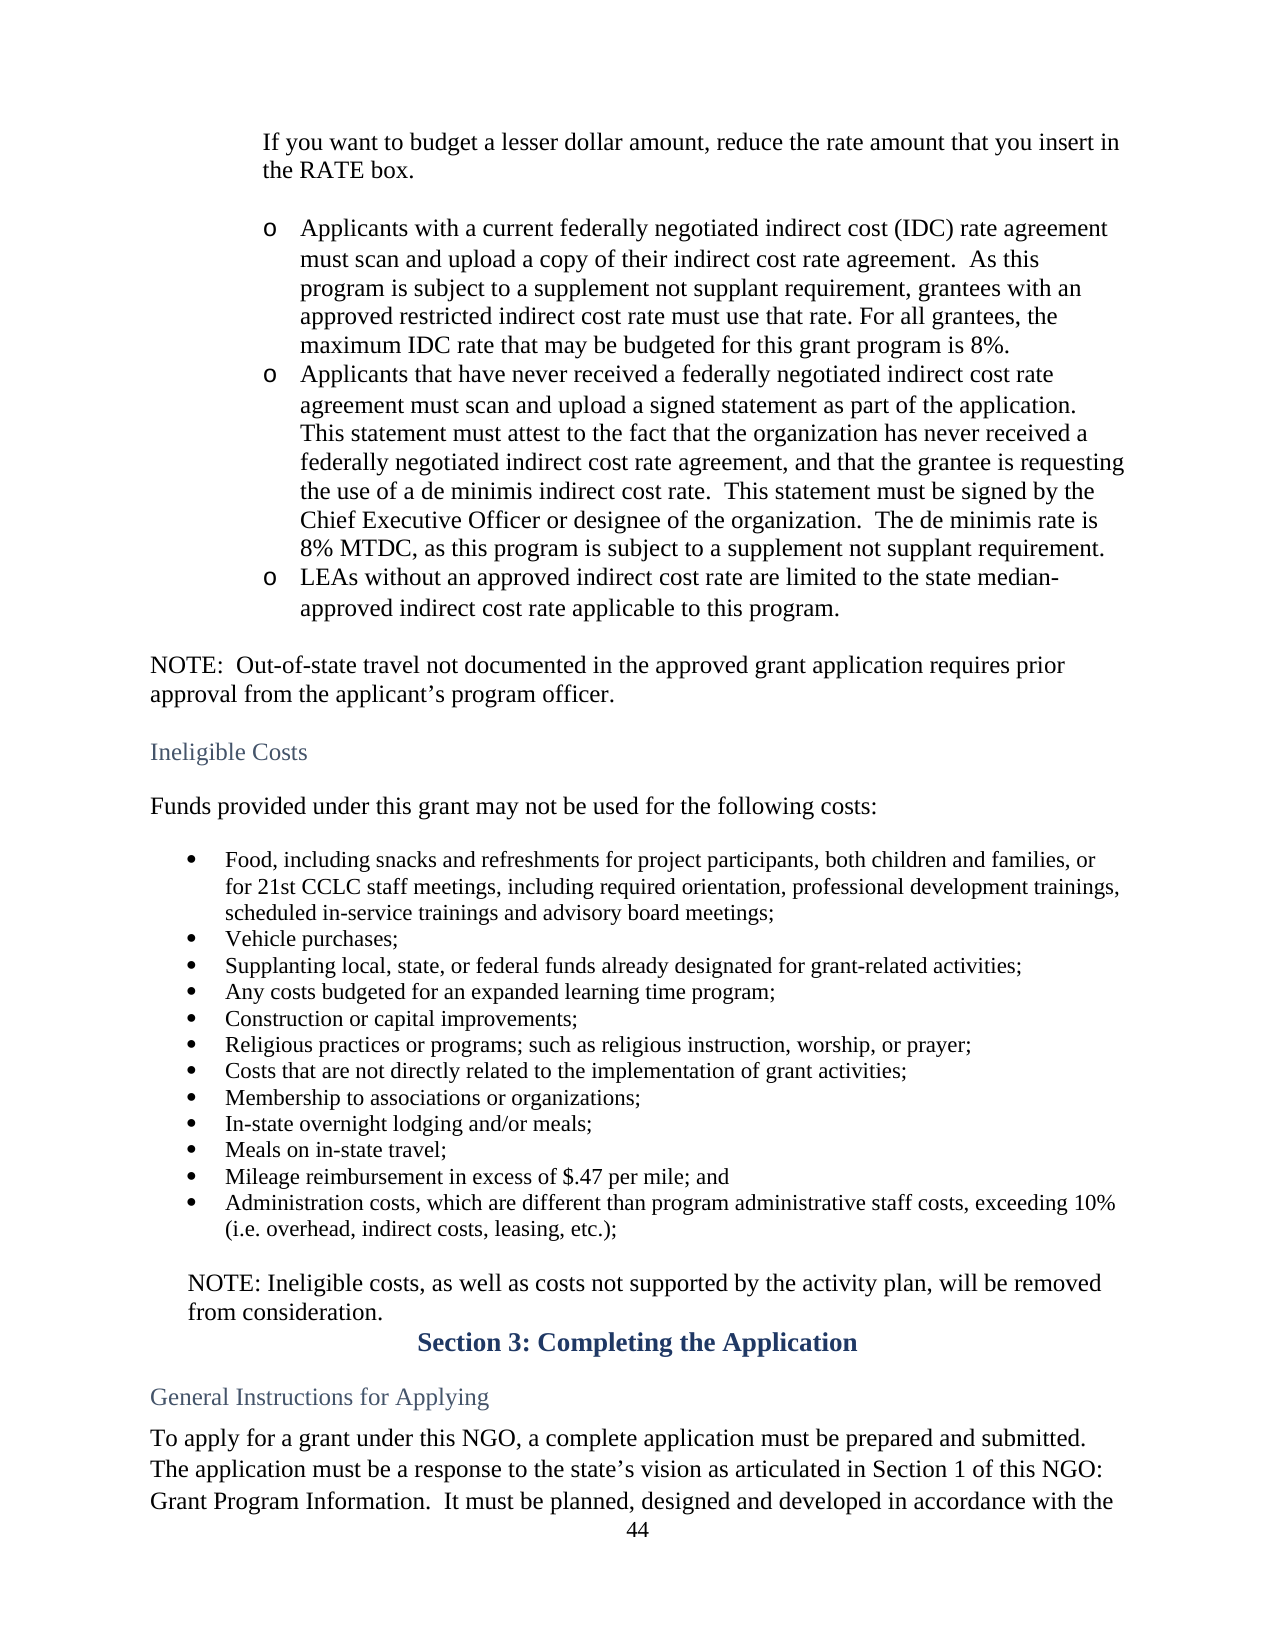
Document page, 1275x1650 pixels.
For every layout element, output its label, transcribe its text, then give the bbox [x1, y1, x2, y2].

list Costs that are not directly related to the implementation of grant activities; [187, 1057, 1125, 1084]
list Applicants with a current federally negotiated indirect cost (IDC) rate agreement must scan and upload a copy of their indirect cost rate agreement. As this program is subject to a supplement not supplant requirement, grantees with an approved restricted indirect cost rate must use that rate. For all grantees, the maximum IDC rate that may be budgeted for this grant program is 8%. [262, 213, 1125, 359]
list Vehicle purchases; [187, 926, 1125, 952]
list Mileage reimbursement in excess of $.47 per mile; and [187, 1163, 1125, 1189]
list Applicants that have never received a federally negotiated indirect cost rate agreement must scan and upload a signed statement as part of the application. This statement must attest to the fact that the organization has never received a federally negotiated indirect cost rate agreement, and that the grantee is requesting the use of a de minimis indirect cost rate. This statement must be signed by the Chief Executive Officer or designee of the organization. The de minimis rate is 8% MTDC, as this program is subject to a supplement not supplant requirement. [262, 359, 1125, 562]
list In-state overnight lodging and/or meals; [187, 1110, 1125, 1136]
list Membership to associations or organizations; [187, 1084, 1125, 1110]
list Construction or capital improvements; [187, 1004, 1125, 1031]
list Any costs budgeted for an expanded learning time program; [187, 978, 1125, 1004]
list Religious practices or programs; such as religious instruction, worship, or prayer; [187, 1031, 1125, 1057]
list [187, 127, 1125, 184]
list Administration costs, which are different than program administrative staff costs, exceeding 10% (i.e. overhead, indirect costs, leasing, etc.); [187, 1189, 1125, 1242]
list Meals on in-state travel; [187, 1136, 1125, 1163]
subtitle General Instructions for Applying [150, 1382, 1125, 1411]
text NOTE: Ineligible costs, as well as costs not supported by the activity plan, will be removed from consideration. [187, 1268, 1125, 1326]
subtitle Ineligible Costs [150, 737, 1125, 766]
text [150, 1423, 1125, 1515]
text NOTE: Out-of-state travel not documented in the approved grant application requires prior approval from the applicant’s program officer. [150, 651, 1125, 708]
list LEAs without an approved indirect cost rate are limited to the state median-approved indirect cost rate applicable to this program. [262, 562, 1125, 622]
list Supplanting local, state, or federal funds already designated for grant-related activities; [187, 952, 1125, 978]
text Funds provided under this grant may not be used for the following costs: [150, 791, 1125, 820]
list Food, including snacks and refreshments for project participants, both children and families, or for 21st CCLC staff meetings, including required orientation, professional development trainings, scheduled in-service trainings and advisory board meetings; [187, 846, 1125, 926]
subtitle Section 3: Completing the Application [150, 1326, 1125, 1357]
